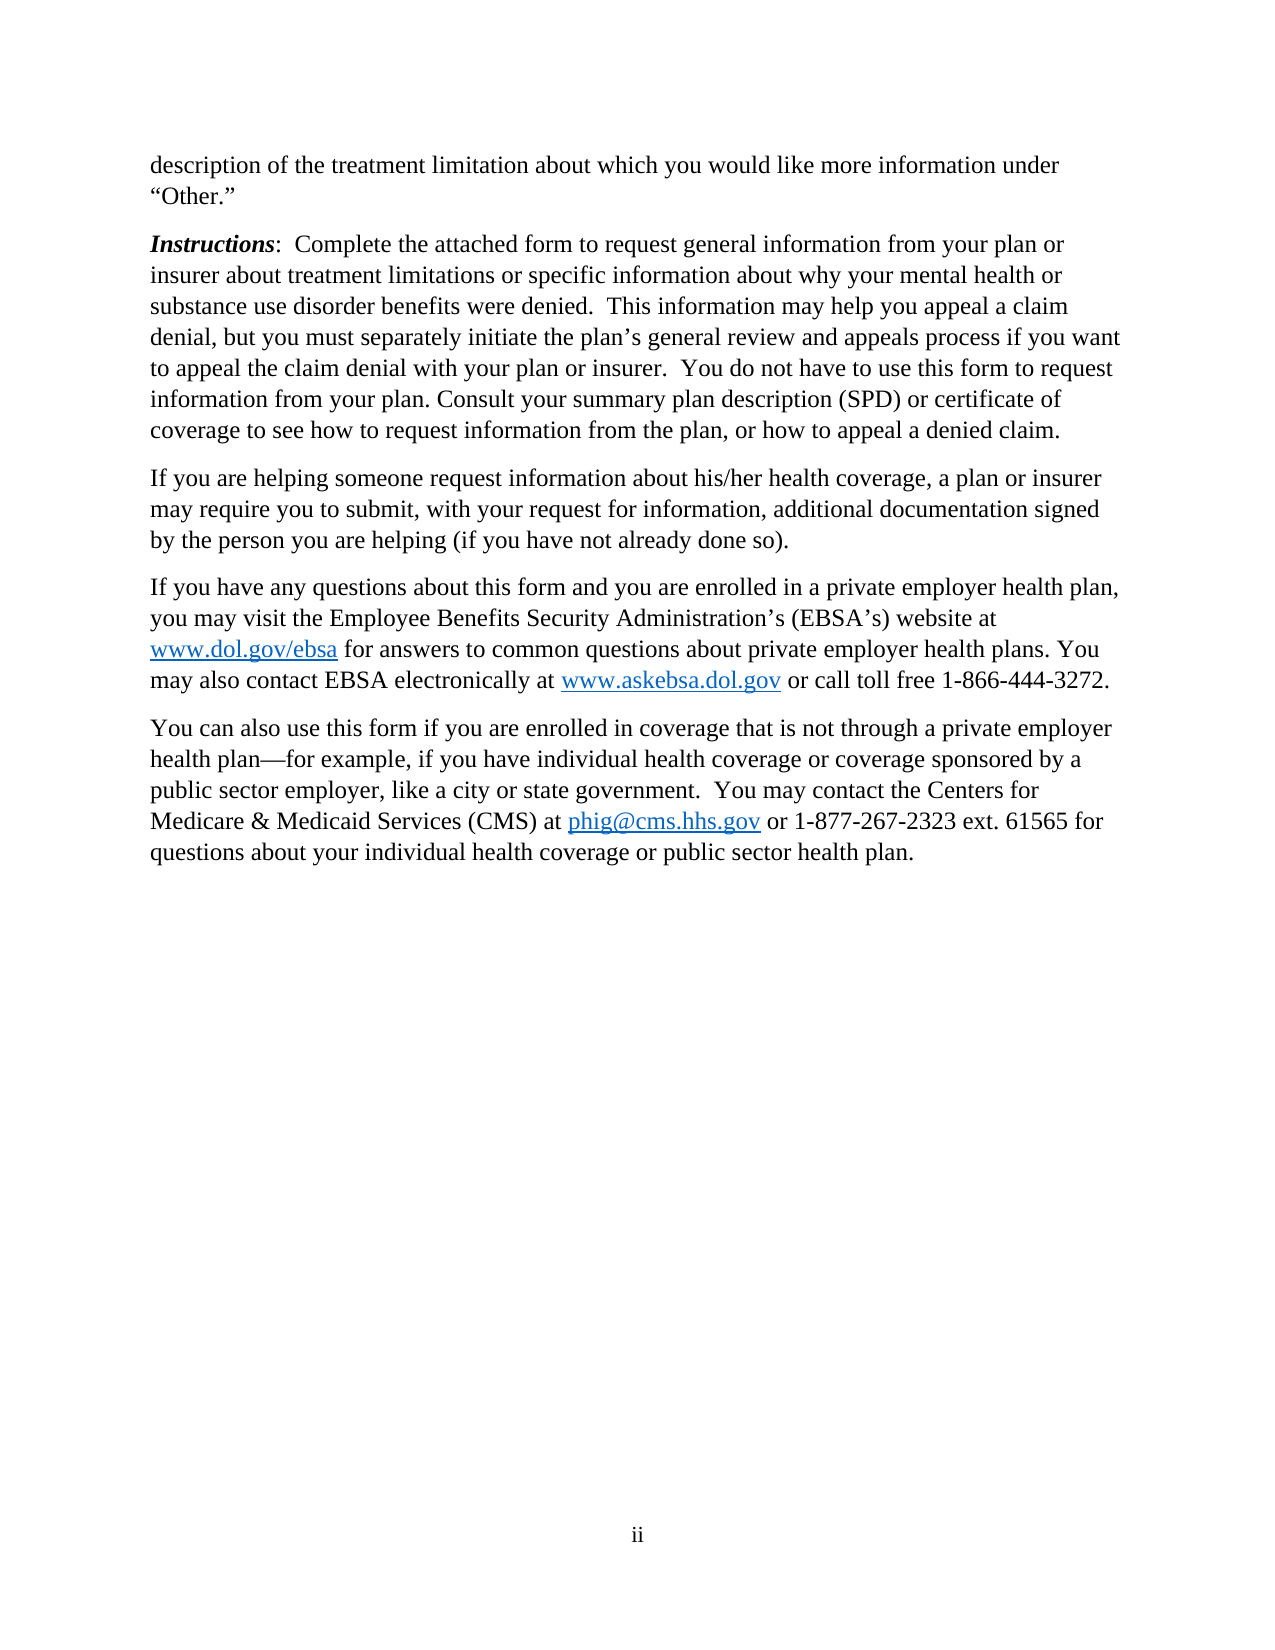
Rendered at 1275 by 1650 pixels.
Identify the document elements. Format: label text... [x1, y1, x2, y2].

text Instructions: Complete the attached form to request general information from your plan or insurer about treatment limitations or specific information about why your mental health or substance use disorder benefits were denied. This information may help you appeal a claim denial, but you must separately initiate the plan’s general review and appeals process if you want to appeal the claim denial with your plan or insurer. You do not have to use this form to request information from your plan. Consult your summary plan description (SPD) or certificate of coverage to see how to request information from the plan, or how to appeal a denied claim. [150, 229, 1125, 444]
text If you have any questions about this form and you are enrolled in a private employer health plan, you may visit the Employee Benefits Security Administration’s (EBSA’s) website at www.dol.gov/ebsa for answers to common questions about private employer health plans. You may also contact EBSA electronically at www.askebsa.dol.gov or call toll free 1-866-444-3272. [150, 572, 1125, 694]
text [150, 150, 1125, 210]
text You can also use this form if you are enrolled in coverage that is not through a private employer health plan—for example, if you have individual health coverage or coverage sponsored by a public sector employer, like a city or state government. You may contact the Centers for Medicare & Medicaid Services (CMS) at phig@cms.hhs.gov or 1-877-267-2323 ext. 61565 for questions about your individual health coverage or public sector health plan. [150, 713, 1125, 866]
text If you are helping someone request information about his/her health coverage, a plan or insurer may require you to submit, with your request for information, additional documentation signed by the person you are helping (if you have not already done so). [150, 463, 1125, 553]
